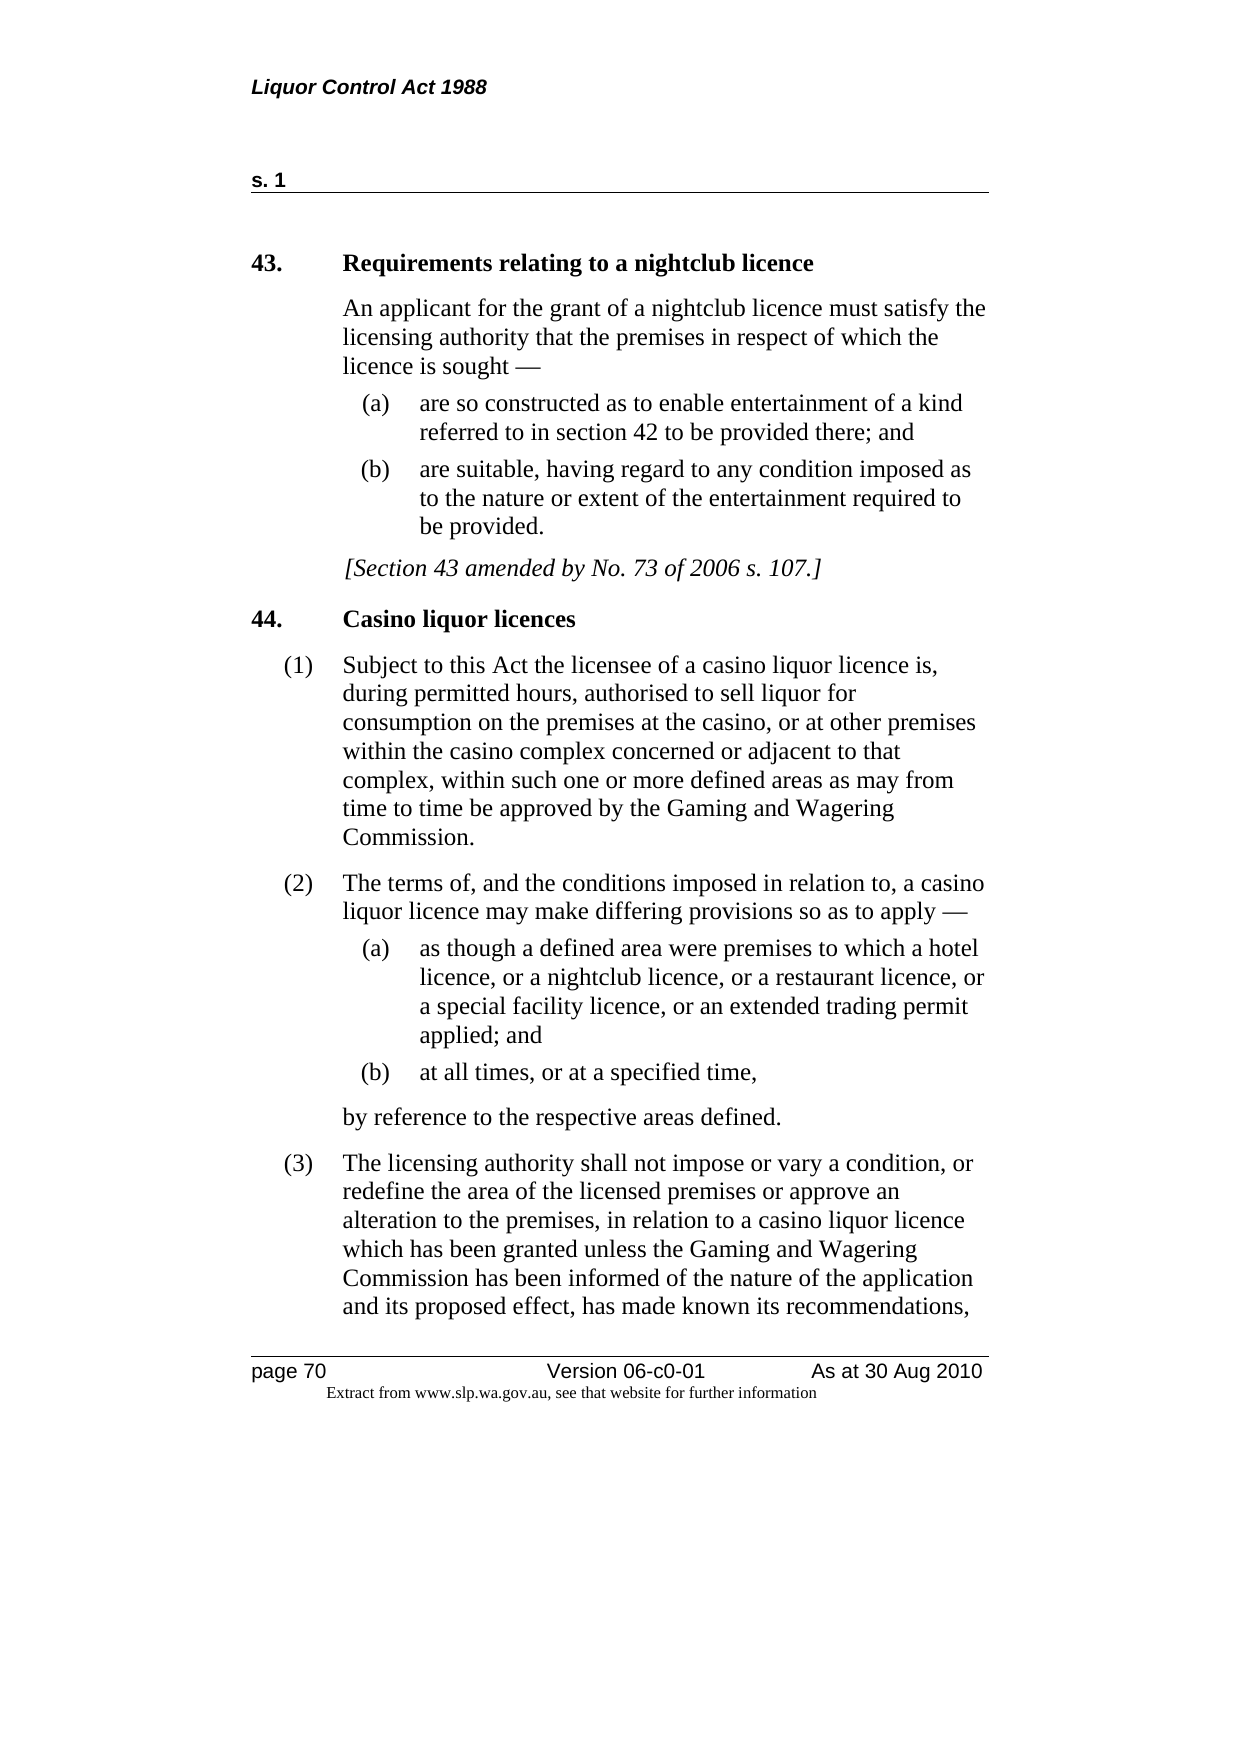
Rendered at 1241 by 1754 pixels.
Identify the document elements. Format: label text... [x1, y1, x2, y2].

text (a) are so constructed as to enable entertainment of a kind referred to in section 42 to be provided there; and [251, 388, 989, 446]
text by reference to the respective areas defined. [251, 1102, 989, 1131]
text (2) The terms of, and the conditions imposed in relation to, a casino liquor licence may make differing provisions so as to apply — [251, 868, 989, 925]
subtitle 44. Casino liquor licences [251, 604, 989, 633]
text (b) at all times, or at a specified time, [251, 1057, 989, 1086]
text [251, 1148, 989, 1320]
text (a) as though a defined area were premises to which a hotel licence, or a nightclub licence, or a restaurant licence, or a special facility licence, or an extended trading permit applied; and [251, 933, 989, 1048]
subtitle 43. Requirements relating to a nightclub licence [251, 248, 989, 277]
text (1) Subject to this Act the licensee of a casino liquor licence is, during permitted hours, authorised to sell liquor for consumption on the premises at the casino, or at other premises within the casino complex concerned or adjacent to that complex, within such one or more defined areas as may from time to time be approved by the Gaming and Wagering Commission. [251, 650, 989, 851]
text (b) are suitable, having regard to any condition imposed as to the nature or extent of the entertainment required to be provided. [251, 454, 989, 540]
text [Section 43 amended by No. 73 of 2006 s. 107.] [251, 553, 989, 581]
text An applicant for the grant of a nightclub licence must satisfy the licensing authority that the premises in respect of which the licence is sought — [251, 293, 989, 380]
